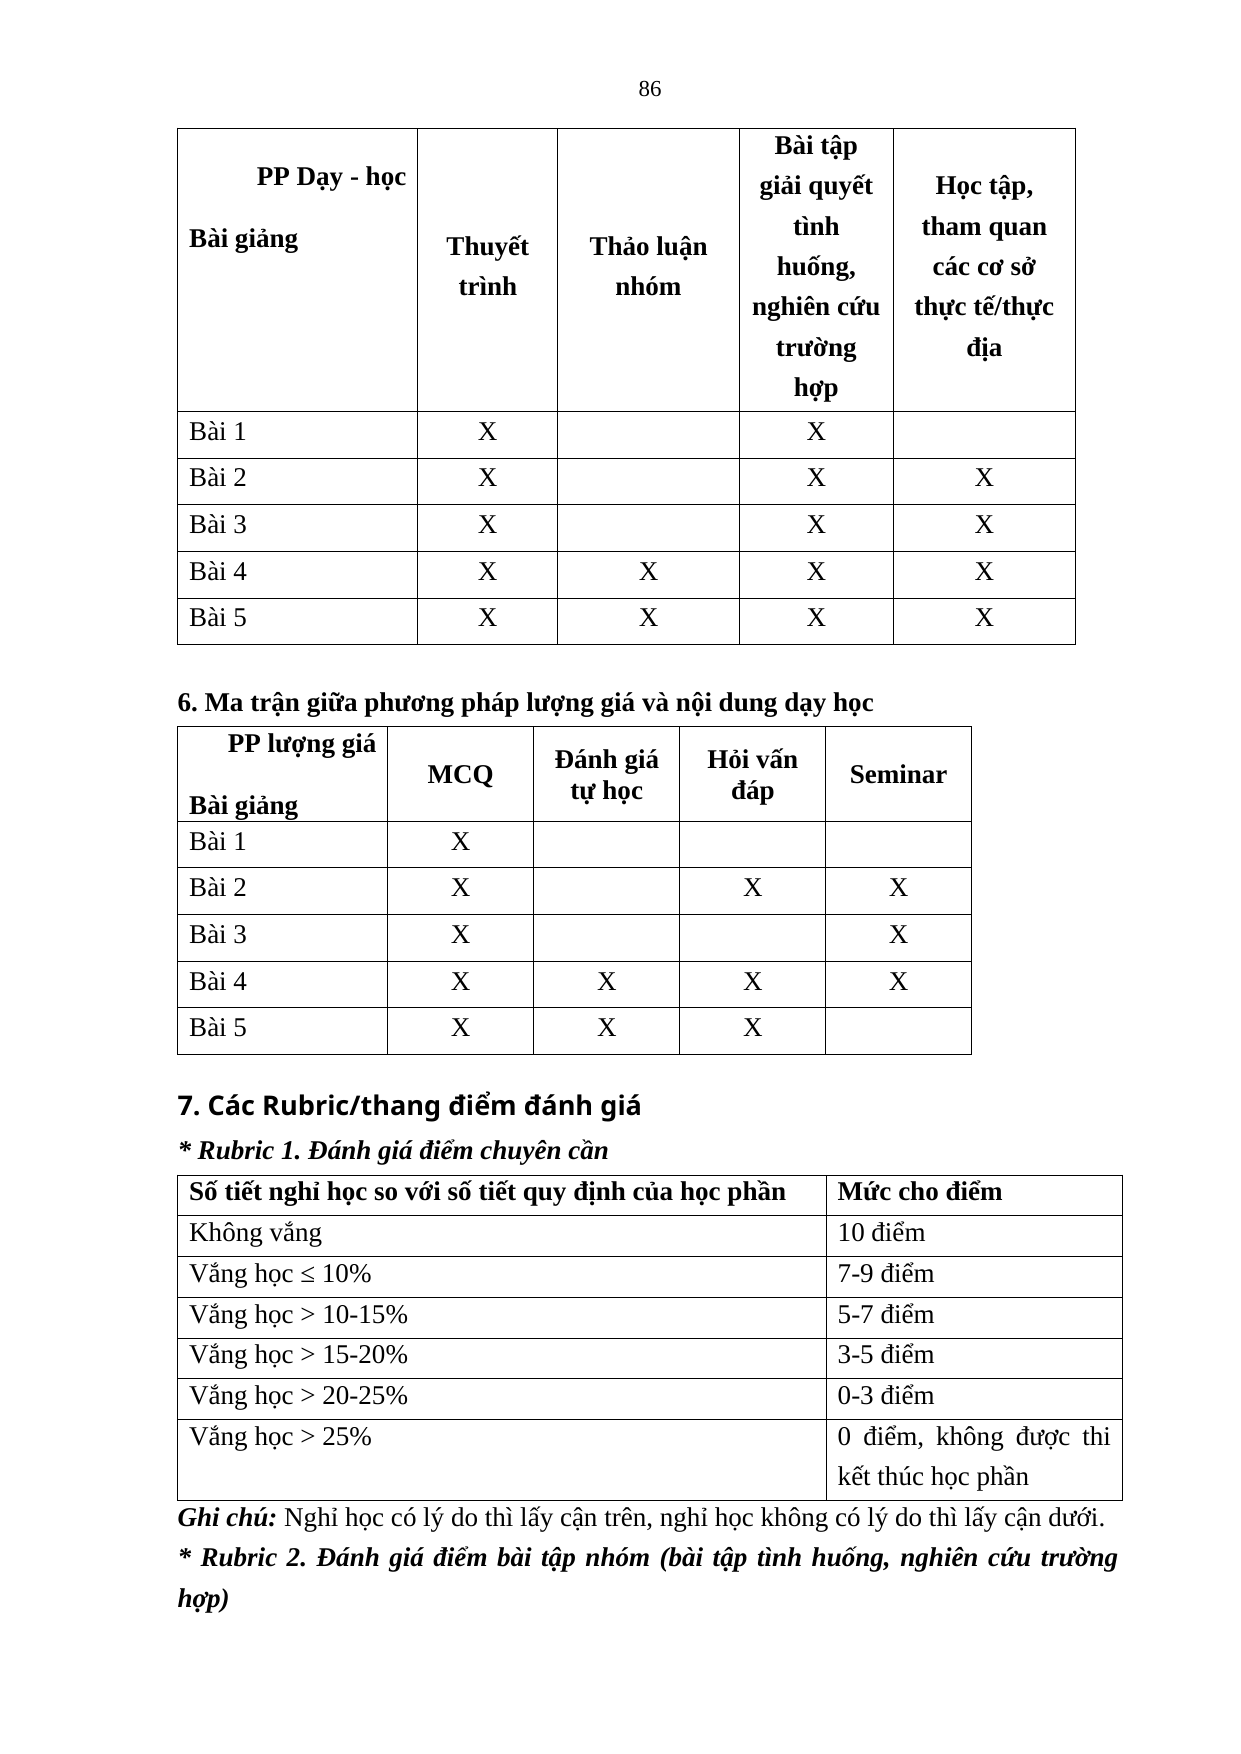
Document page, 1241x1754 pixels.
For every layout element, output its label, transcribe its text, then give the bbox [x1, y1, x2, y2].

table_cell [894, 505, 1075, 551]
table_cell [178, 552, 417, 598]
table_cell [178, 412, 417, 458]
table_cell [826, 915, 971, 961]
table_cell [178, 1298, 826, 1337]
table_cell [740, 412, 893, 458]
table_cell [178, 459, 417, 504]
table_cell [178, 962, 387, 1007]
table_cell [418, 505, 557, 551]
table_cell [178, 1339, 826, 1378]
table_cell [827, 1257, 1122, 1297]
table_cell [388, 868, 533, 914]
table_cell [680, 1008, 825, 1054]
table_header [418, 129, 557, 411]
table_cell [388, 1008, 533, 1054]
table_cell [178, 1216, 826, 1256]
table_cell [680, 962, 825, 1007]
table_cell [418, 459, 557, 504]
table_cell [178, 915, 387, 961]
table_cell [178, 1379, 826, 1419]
text Ghi chú: Nghỉ học có lý do thì lấy cận trên, nghỉ học không có lý do thì lấy cận dưới. [177, 1501, 1122, 1532]
text 7. Các Rubric/thang điểm đánh giá [177, 1086, 1122, 1123]
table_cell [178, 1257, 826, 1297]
text 6. Ma trận giữa phương pháp lượng giá và nội dung dạy học [177, 686, 1122, 717]
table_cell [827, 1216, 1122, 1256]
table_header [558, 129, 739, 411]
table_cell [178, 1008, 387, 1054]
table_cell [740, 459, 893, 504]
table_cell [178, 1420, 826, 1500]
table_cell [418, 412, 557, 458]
text * Rubric 1. Đánh giá điểm chuyên cần [177, 1134, 1122, 1165]
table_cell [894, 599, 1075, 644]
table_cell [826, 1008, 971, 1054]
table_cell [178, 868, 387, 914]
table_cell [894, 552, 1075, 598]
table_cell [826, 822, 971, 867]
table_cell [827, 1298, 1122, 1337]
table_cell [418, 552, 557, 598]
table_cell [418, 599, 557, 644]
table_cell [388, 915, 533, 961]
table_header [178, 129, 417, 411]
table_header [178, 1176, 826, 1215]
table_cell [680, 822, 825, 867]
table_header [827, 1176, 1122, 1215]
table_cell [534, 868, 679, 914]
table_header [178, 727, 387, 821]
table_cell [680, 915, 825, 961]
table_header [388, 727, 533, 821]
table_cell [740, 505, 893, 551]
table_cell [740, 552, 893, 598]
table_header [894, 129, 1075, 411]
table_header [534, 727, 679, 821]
text * Rubric 2. Đánh giá điểm bài tập nhóm (bài tập tình huống, nghiên cứu trường hợp) [177, 1541, 1122, 1613]
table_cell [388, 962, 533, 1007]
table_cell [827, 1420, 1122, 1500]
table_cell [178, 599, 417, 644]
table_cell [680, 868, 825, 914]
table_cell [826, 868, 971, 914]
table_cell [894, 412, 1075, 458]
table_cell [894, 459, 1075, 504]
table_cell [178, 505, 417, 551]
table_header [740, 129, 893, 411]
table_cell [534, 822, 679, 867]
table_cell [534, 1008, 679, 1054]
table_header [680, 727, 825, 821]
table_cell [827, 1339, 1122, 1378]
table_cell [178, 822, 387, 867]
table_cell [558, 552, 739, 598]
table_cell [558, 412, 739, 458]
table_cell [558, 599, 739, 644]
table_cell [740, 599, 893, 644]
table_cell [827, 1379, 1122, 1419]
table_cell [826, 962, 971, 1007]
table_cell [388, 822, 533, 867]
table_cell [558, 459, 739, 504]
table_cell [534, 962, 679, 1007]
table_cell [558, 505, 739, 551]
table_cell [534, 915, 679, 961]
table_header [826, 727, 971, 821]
